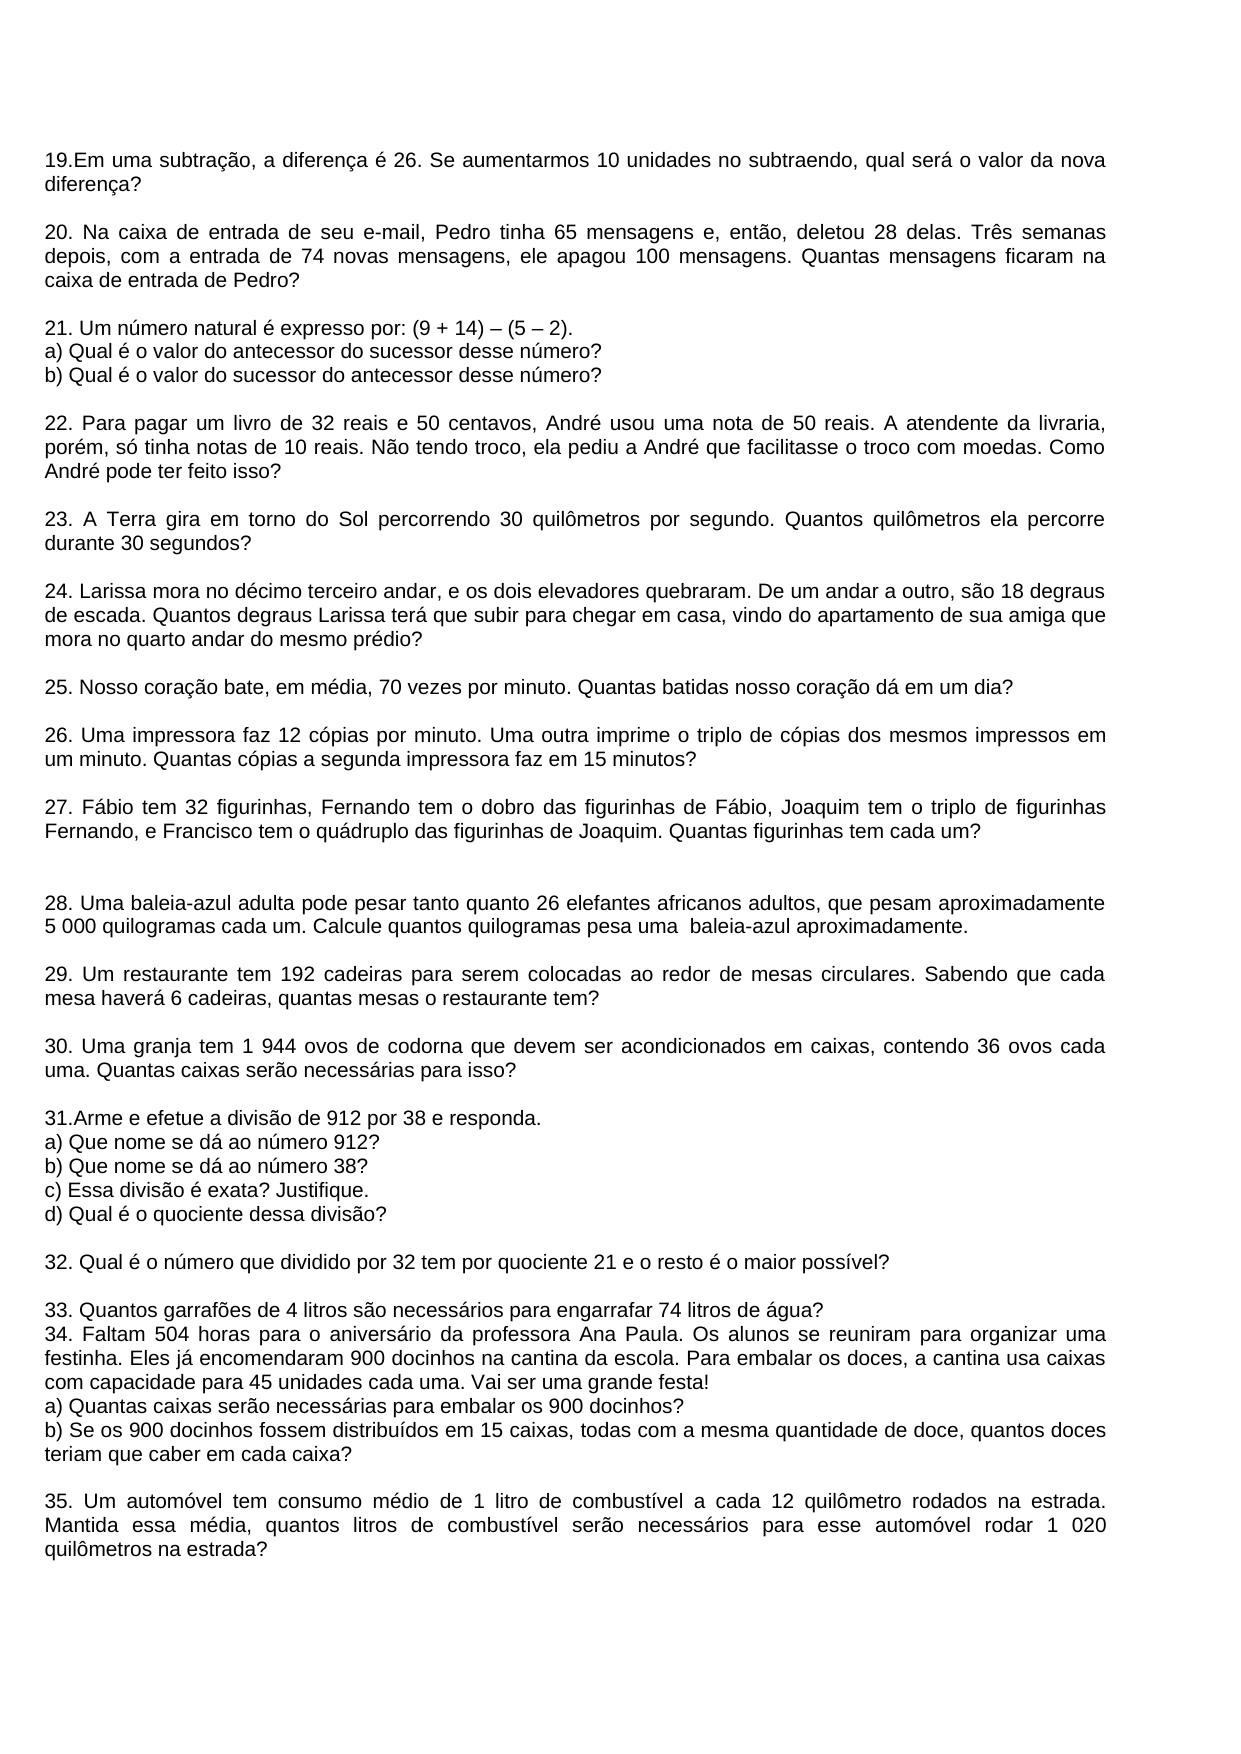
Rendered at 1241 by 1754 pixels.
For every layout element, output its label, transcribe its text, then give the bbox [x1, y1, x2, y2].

text c) Essa divisão é exata? Justifique. [44, 1178, 1107, 1202]
text b) Se os 900 docinhos fossem distribuídos em 15 caixas, todas com a mesma quantidade de doce, quantos doces teriam que caber em cada caixa? [44, 1417, 1107, 1465]
text 27. Fábio tem 32 figurinhas, Fernando tem o dobro das figurinhas de Fábio, Joaquim tem o triplo de figurinhas Fernando, e Francisco tem o quádruplo das figurinhas de Joaquim. Quantas figurinhas tem cada um? [44, 794, 1107, 842]
text 24. Larissa mora no décimo terceiro andar, e os dois elevadores quebraram. De um andar a outro, são 18 degraus de escada. Quantos degraus Larissa terá que subir para chegar em casa, vindo do apartamento de sua amiga que mora no quarto andar do mesmo prédio? [44, 579, 1107, 651]
text a) Qual é o valor do antecessor do sucessor desse número? [44, 339, 1107, 363]
text 29. Um restaurante tem 192 cadeiras para serem colocadas ao redor de mesas circulares. Sabendo que cada mesa haverá 6 cadeiras, quantas mesas o restaurante tem? [44, 962, 1107, 1010]
text a) Quantas caixas serão necessárias para embalar os 900 docinhos? [44, 1393, 1107, 1417]
text 20. Na caixa de entrada de seu e-mail, Pedro tinha 65 mensagens e, então, deletou 28 delas. Três semanas depois, com a entrada de 74 novas mensagens, ele apagou 100 mensagens. Quantas mensagens ficaram na caixa de entrada de Pedro? [44, 219, 1107, 291]
text 30. Uma granja tem 1 944 ovos de codorna que devem ser acondicionados em caixas, contendo 36 ovos cada uma. Quantas caixas serão necessárias para isso? [44, 1034, 1107, 1082]
text b) Que nome se dá ao número 38? [44, 1154, 1107, 1178]
text 28. Uma baleia-azul adulta pode pesar tanto quanto 26 elefantes africanos adultos, que pesam aproximadamente 5 000 quilogramas cada um. Calcule quantos quilogramas pesa uma baleia-azul aproximadamente. [44, 890, 1107, 938]
text 34. Faltam 504 horas para o aniversário da professora Ana Paula. Os alunos se reuniram para organizar uma festinha. Eles já encomendaram 900 docinhos na cantina da escola. Para embalar os doces, a cantina usa caixas com capacidade para 45 unidades cada uma. Vai ser uma grande festa! [44, 1322, 1107, 1393]
text 22. Para pagar um livro de 32 reais e 50 centavos, André usou uma nota de 50 reais. A atendente da livraria, porém, só tinha notas de 10 reais. Não tendo troco, ela pediu a André que facilitasse o troco com moedas. Como André pode ter feito isso? [44, 411, 1107, 483]
text 33. Quantos garrafões de 4 litros são necessários para engarrafar 74 litros de água? [44, 1298, 1107, 1322]
text 35. Um automóvel tem consumo médio de 1 litro de combustível a cada 12 quilômetro rodados na estrada. Mantida essa média, quantos litros de combustível serão necessários para esse automóvel rodar 1 020 quilômetros na estrada? [44, 1489, 1107, 1561]
text 25. Nosso coração bate, em média, 70 vezes por minuto. Quantas batidas nosso coração dá em um dia? [44, 675, 1107, 699]
text 31.Arme e efetue a divisão de 912 por 38 e responda. [44, 1106, 1107, 1130]
text 23. A Terra gira em torno do Sol percorrendo 30 quilômetros por segundo. Quantos quilômetros ela percorre durante 30 segundos? [44, 507, 1107, 555]
text 21. Um número natural é expresso por: (9 + 14) – (5 – 2). [44, 315, 1107, 339]
text 26. Uma impressora faz 12 cópias por minuto. Uma outra imprime o triplo de cópias dos mesmos impressos em um minuto. Quantas cópias a segunda impressora faz em 15 minutos? [44, 723, 1107, 771]
text 32. Qual é o número que dividido por 32 tem por quociente 21 e o resto é o maior possível? [44, 1250, 1107, 1274]
text b) Qual é o valor do sucessor do antecessor desse número? [44, 363, 1107, 387]
text 19.Em uma subtração, a diferença é 26. Se aumentarmos 10 unidades no subtraendo, qual será o valor da nova diferença? [44, 148, 1107, 196]
text a) Que nome se dá ao número 912? [44, 1130, 1107, 1154]
text d) Qual é o quociente dessa divisão? [44, 1202, 1107, 1226]
